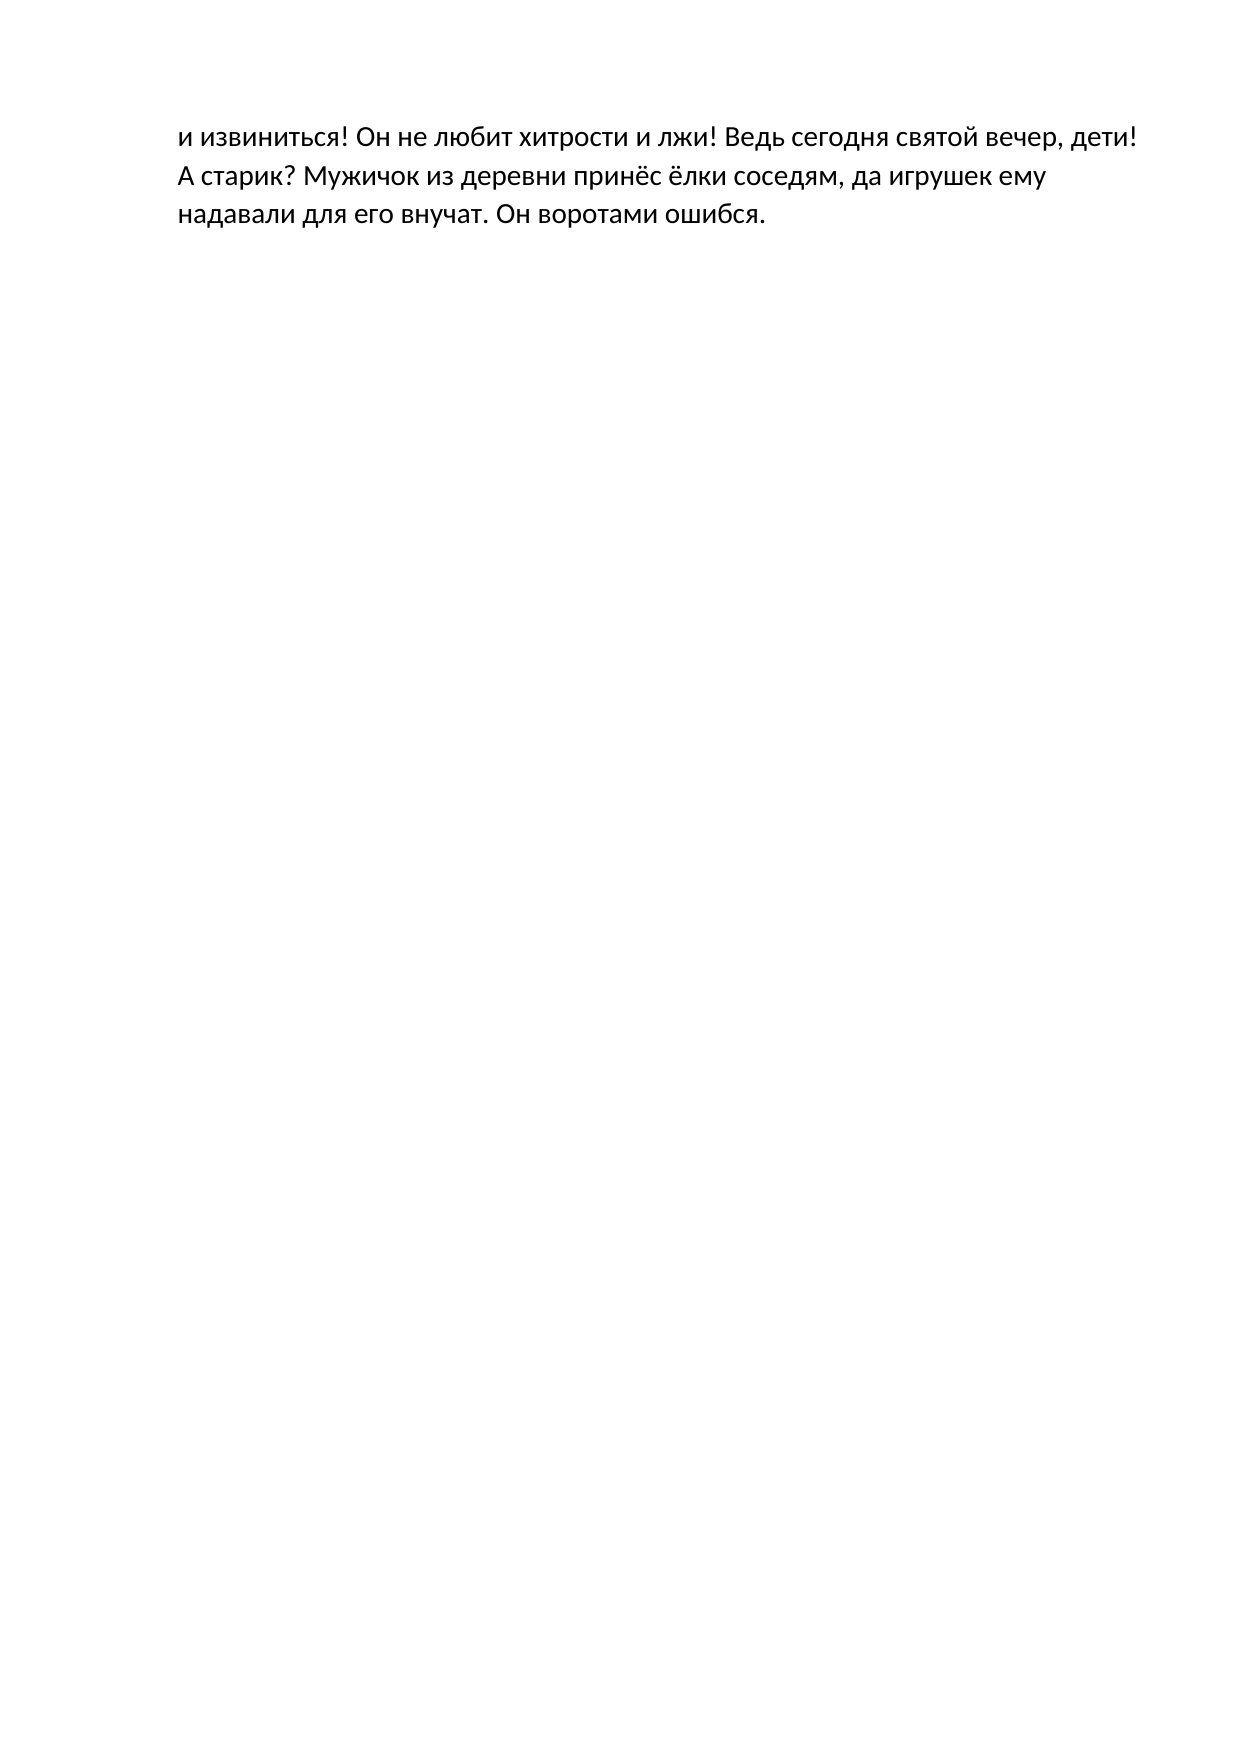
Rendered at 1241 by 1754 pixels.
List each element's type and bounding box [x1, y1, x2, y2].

text [177, 118, 1152, 231]
